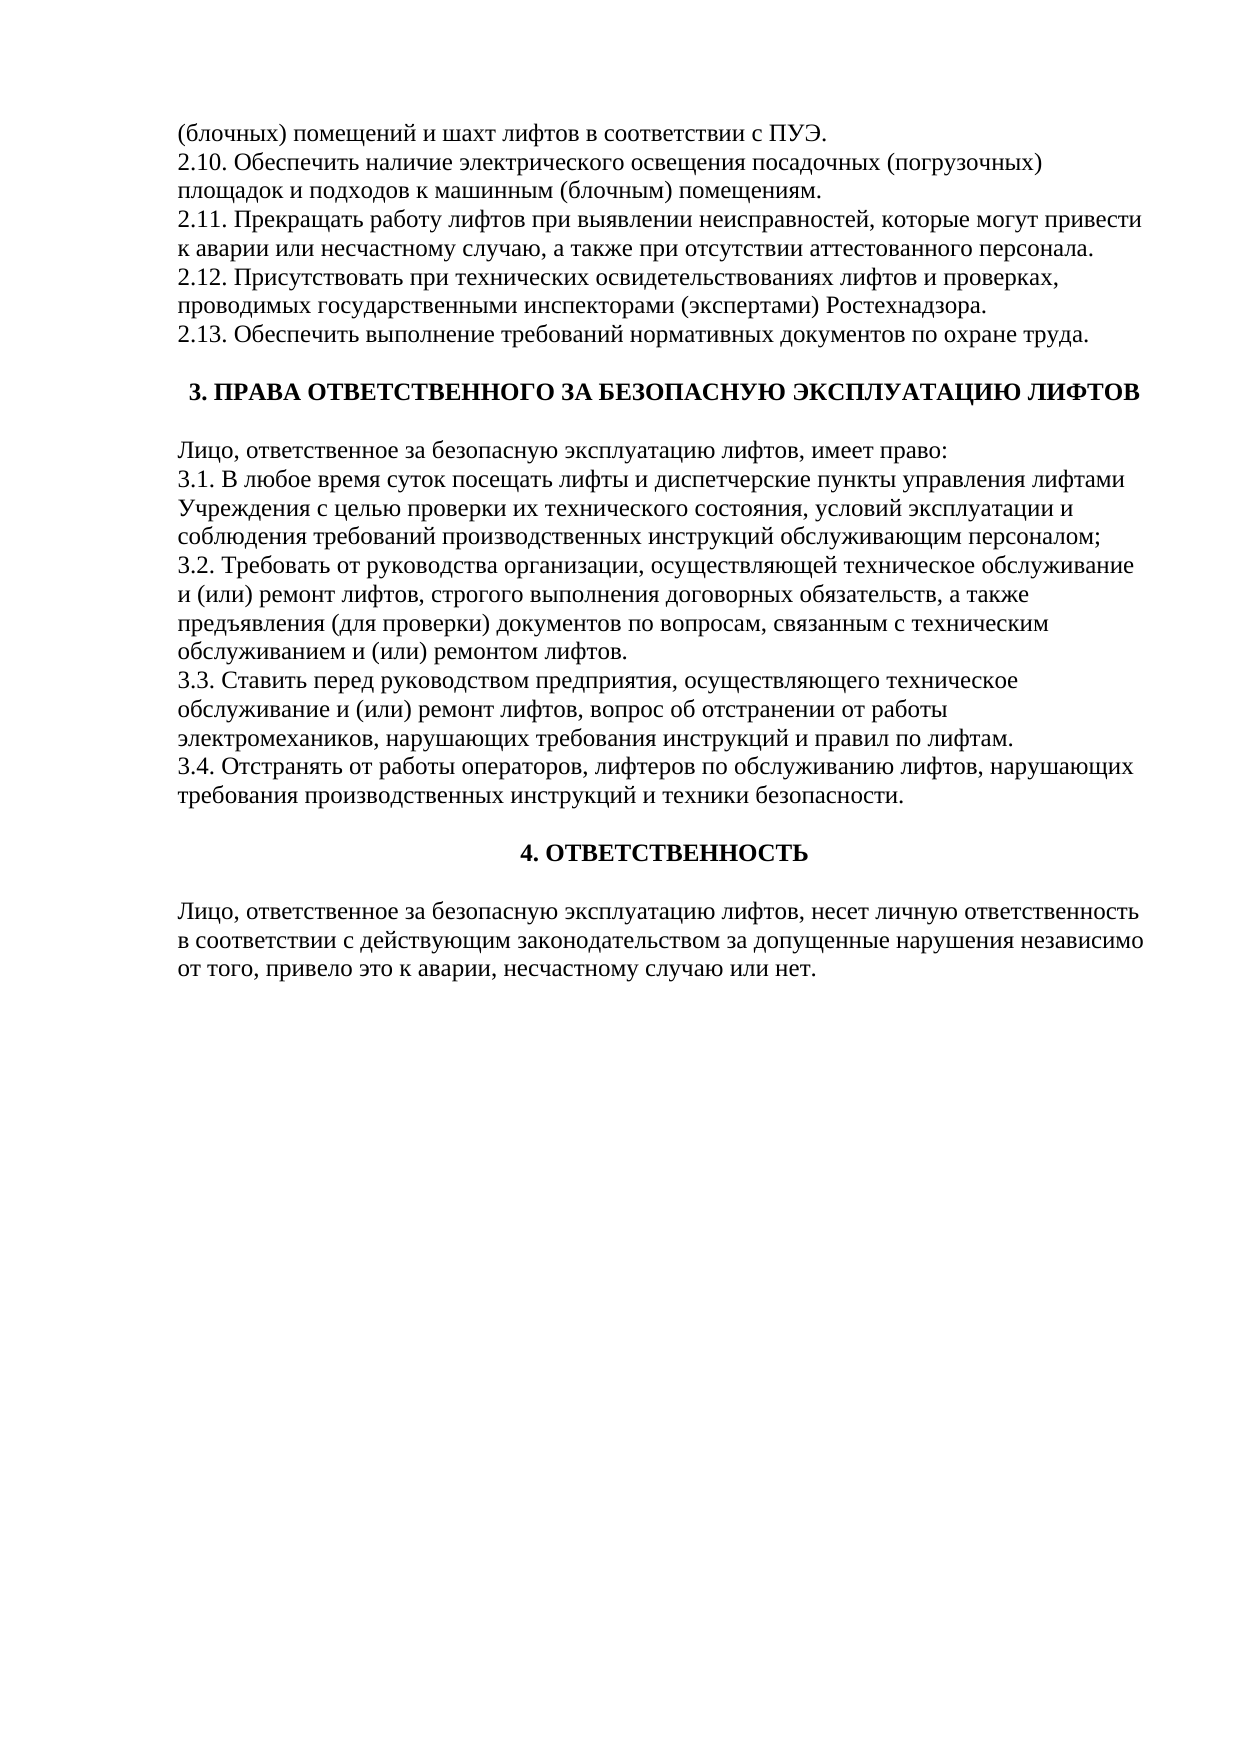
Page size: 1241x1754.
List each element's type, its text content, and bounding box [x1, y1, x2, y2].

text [177, 118, 1152, 348]
text Лицо, ответственное за безопасную эксплуатацию лифтов, несет личную ответственность в соответствии с действующим законодательством за допущенные нарушения независимо от того, привело это к аварии, несчастному случаю или нет. [177, 896, 1152, 982]
text Лицо, ответственное за безопасную эксплуатацию лифтов, имеет право: 3.1. В любое время суток посещать лифты и диспетчерские пункты управления лифтами Учреждения с целью проверки их технического состояния, условий эксплуатации и соблюдения требований производственных инструкций обслуживающим персоналом; 3.2. Требовать от руководства организации, осуществляющей техническое обслуживание и (или) ремонт лифтов, строгого выполнения договорных обязательств, а также предъявления (для проверки) документов по вопросам, связанным с техническим обслуживанием и (или) ремонтом лифтов. 3.3. Ставить перед руководством предприятия, осуществляющего техническое обслуживание и (или) ремонт лифтов, вопрос об отстранении от работы электромехаников, нарушающих требования инструкций и правил по лифтам. 3.4. Отстранять от работы операторов, лифтеров по обслуживанию лифтов, нарушающих требования производственных инструкций и техники безопасности. [177, 435, 1152, 809]
text 3. ПРАВА ОТВЕТСТВЕННОГО ЗА БЕЗОПАСНУЮ ЭКСПЛУАТАЦИЮ ЛИФТОВ [177, 377, 1152, 406]
text 4. ОТВЕТСТВЕННОСТЬ [177, 838, 1152, 867]
